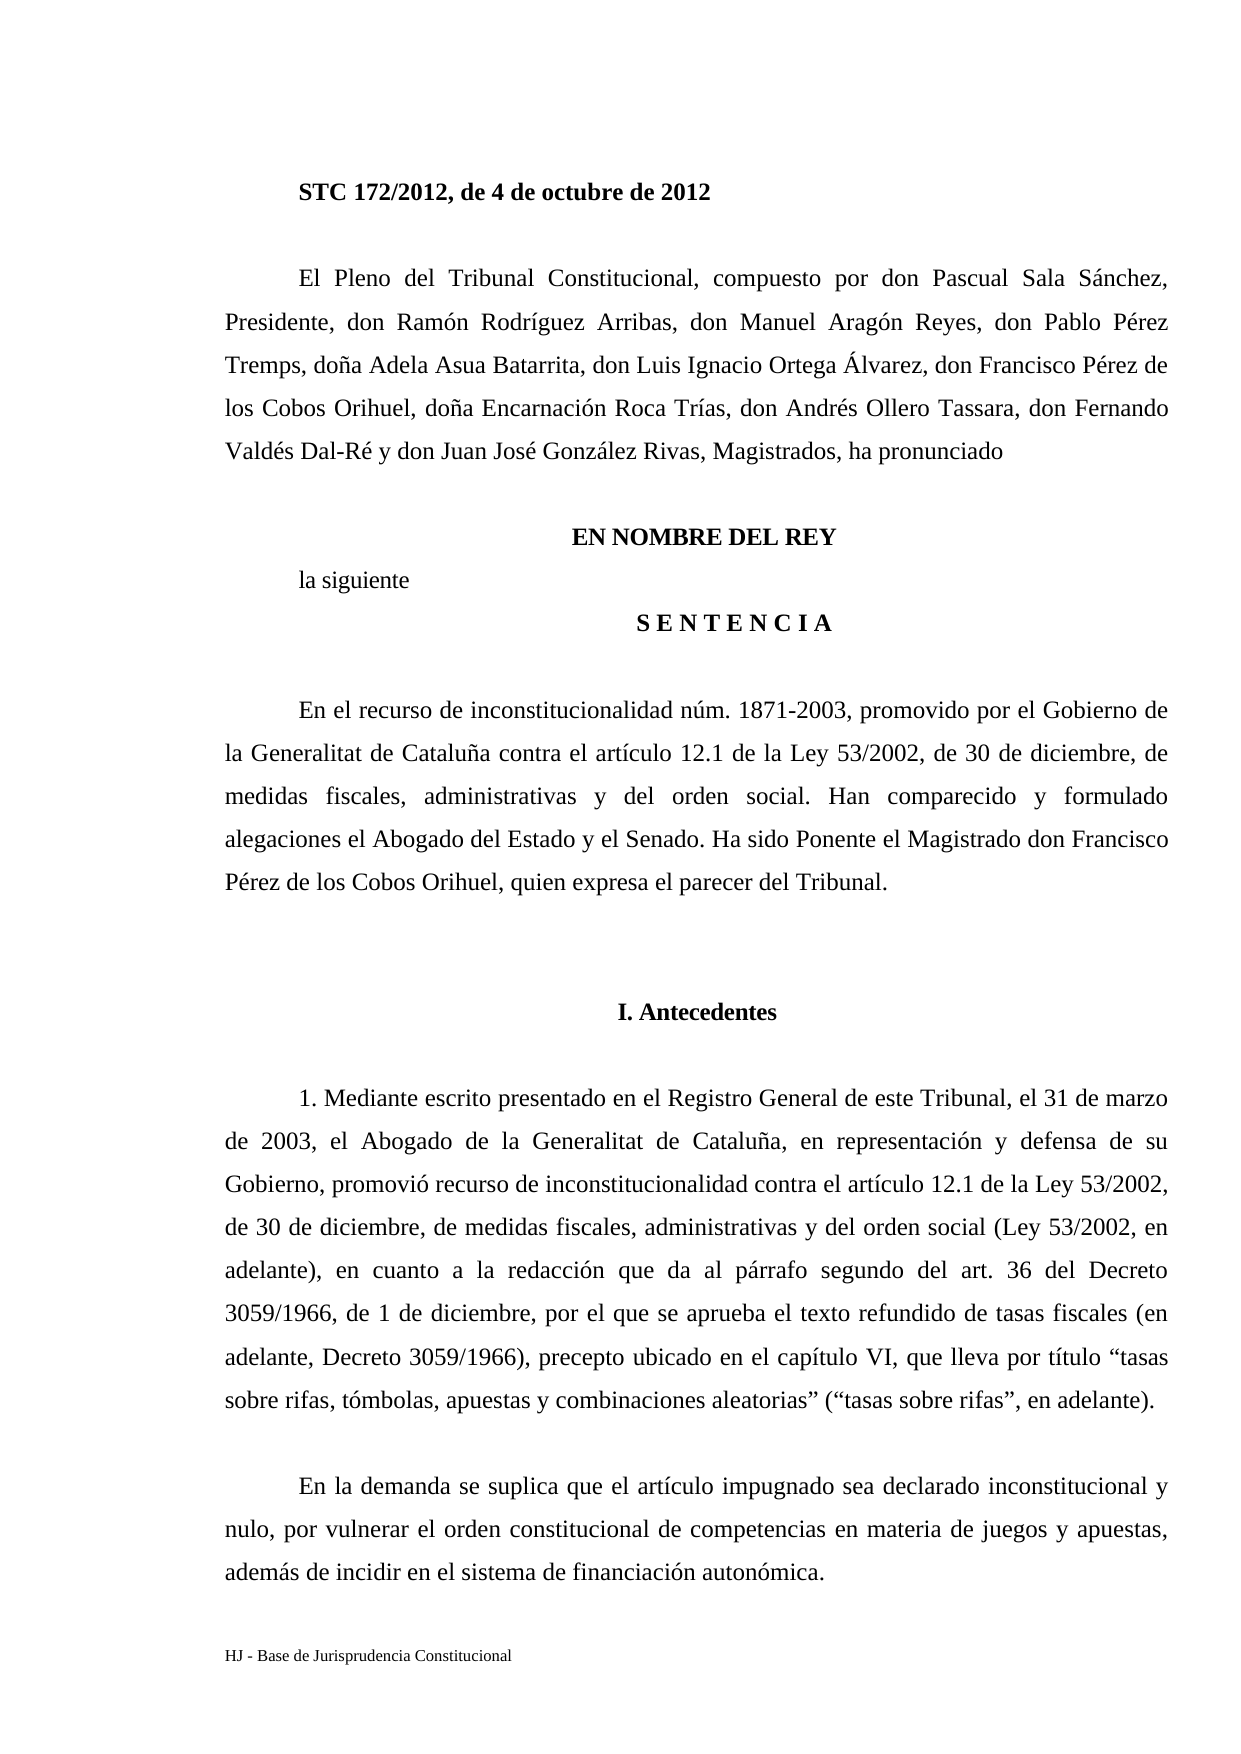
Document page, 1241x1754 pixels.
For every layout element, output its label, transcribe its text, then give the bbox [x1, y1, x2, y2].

text la siguiente [224, 565, 1110, 594]
text En el recurso de inconstitucionalidad núm. 1871-2003, promovido por el Gobierno de la Generalitat de Cataluña contra el artículo 12.1 de la Ley 53/2002, de 30 de diciembre, de medidas fiscales, administrativas y del orden social. Han comparecido y formulado alegaciones el Abogado del Estado y el Senado. Ha sido Ponente el Magistrado don Francisco Pérez de los Cobos Orihuel, quien expresa el parecer del Tribunal. [224, 695, 1169, 896]
text S E N T E N C I A [224, 608, 1169, 637]
text 1. Mediante escrito presentado en el Registro General de este Tribunal, el 31 de marzo de 2003, el Abogado de la Generalitat de Cataluña, en representación y defensa de su Gobierno, promovió recurso de inconstitucionalidad contra el artículo 12.1 de la Ley 53/2002, de 30 de diciembre, de medidas fiscales, administrativas y del orden social (Ley 53/2002, en adelante), en cuanto a la redacción que da al párrafo segundo del art. 36 del Decreto 3059/1966, de 1 de diciembre, por el que se aprueba el texto refundido de tasas fiscales (en adelante, Decreto 3059/1966), precepto ubicado en el capítulo VI, que lleva por título “tasas sobre rifas, tómbolas, apuestas y combinaciones aleatorias” (“tasas sobre rifas”, en adelante). [224, 1083, 1169, 1413]
text El Pleno del Tribunal Constitucional, compuesto por don Pascual Sala Sánchez, Presidente, don Ramón Rodríguez Arribas, don Manuel Aragón Reyes, don Pablo Pérez Tremps, doña Adela Asua Batarrita, don Luis Ignacio Ortega Álvarez, don Francisco Pérez de los Cobos Orihuel, doña Encarnación Roca Trías, don Andrés Ollero Tassara, don Fernando Valdés Dal-Ré y don Juan José González Rivas, Magistrados, ha pronunciado [224, 263, 1169, 465]
text En la demanda se suplica que el artículo impugnado sea declarado inconstitucional y nulo, por vulnerar el orden constitucional de competencias en materia de juegos y apuestas, además de incidir en el sistema de financiación autonómica. [224, 1471, 1169, 1586]
text I. Antecedentes [224, 997, 1169, 1025]
text STC 172/2012, de 4 de octubre de 2012 [224, 177, 1169, 206]
text EN NOMBRE DEL REY [224, 522, 1110, 551]
